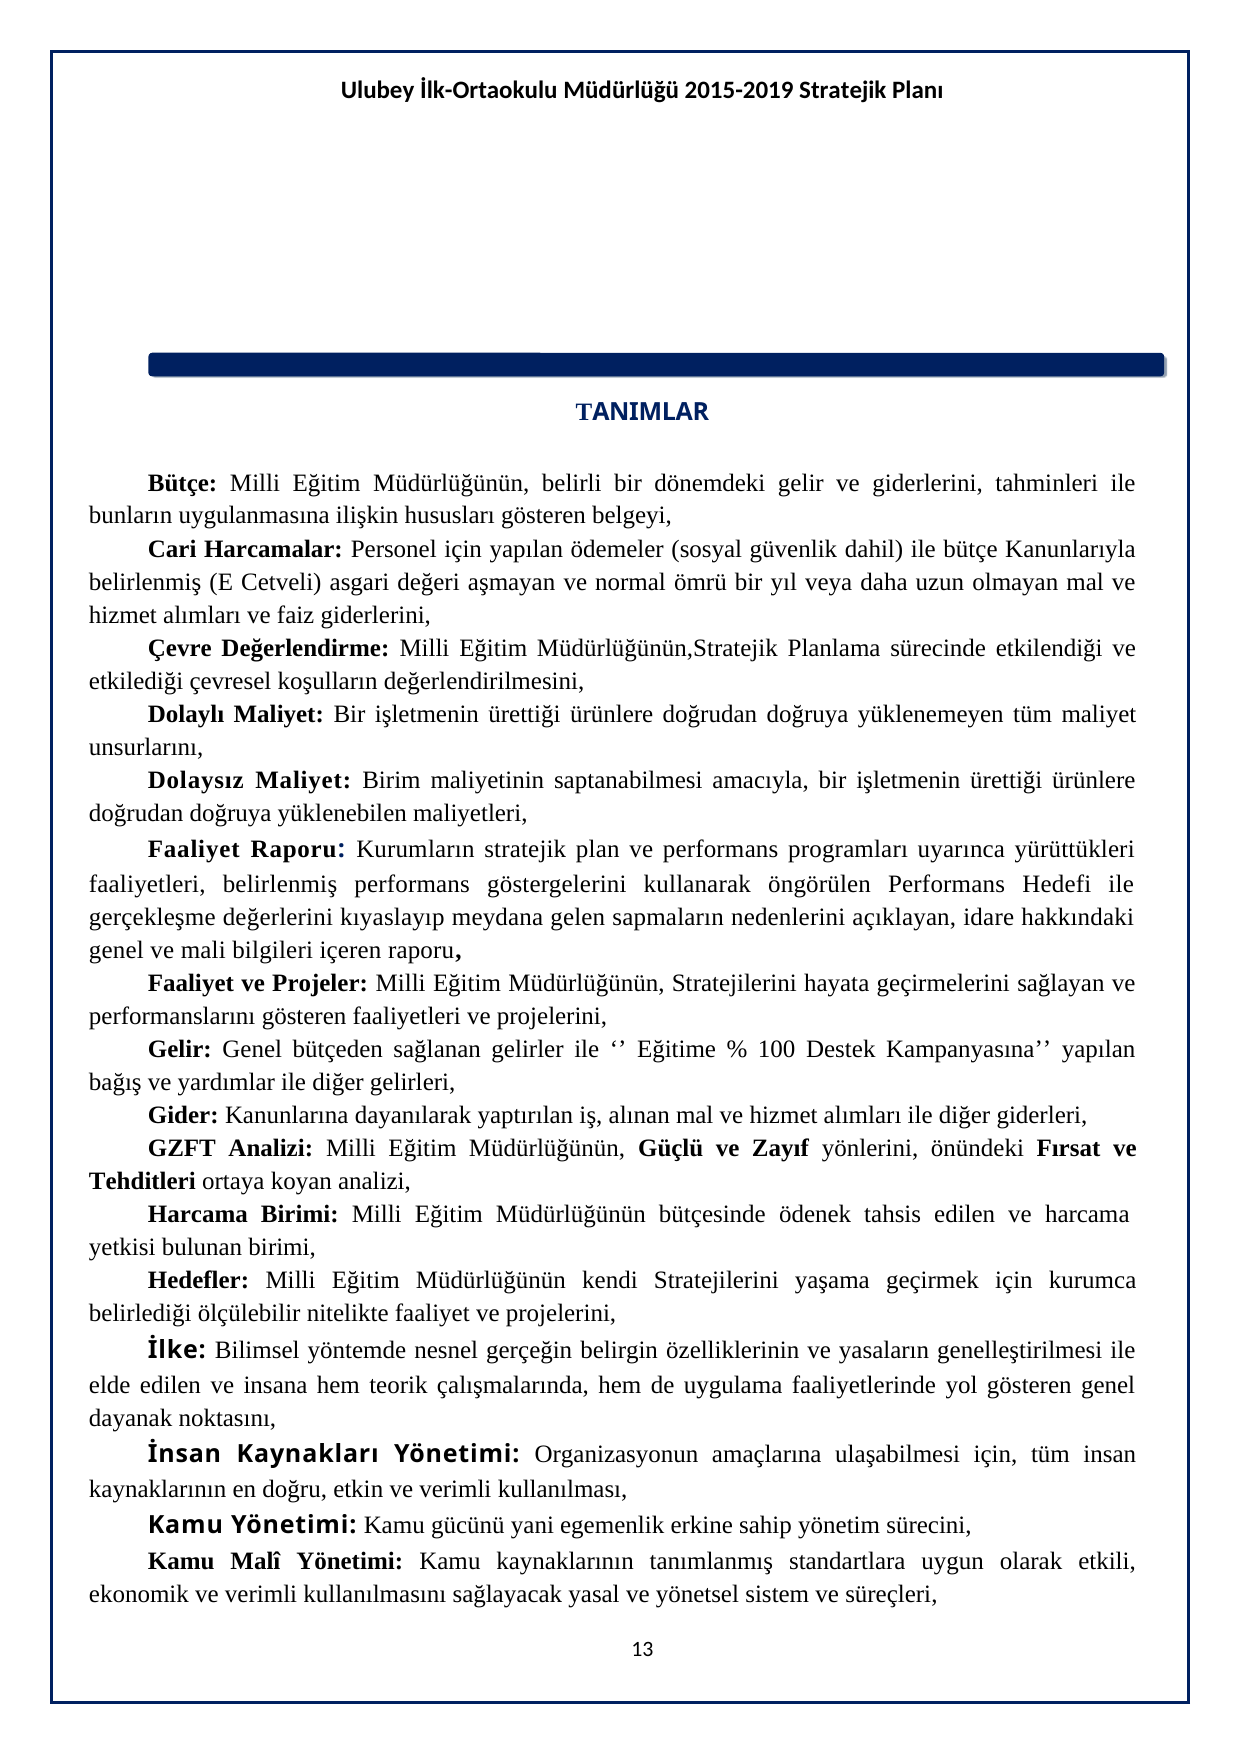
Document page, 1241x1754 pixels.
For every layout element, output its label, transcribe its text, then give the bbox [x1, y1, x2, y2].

text Gelir: Genel bütçeden sağlanan gelirler ile ‘’ Eğitime % 100 Destek Kampanyasına’’ yapılan bağış ve yardımlar ile diğer gelirleri, [89, 1034, 1137, 1096]
text Çevre Değerlendirme: Milli Eğitim Müdürlüğünün,Stratejik Planlama sürecinde etkilendiği ve etkilediği çevresel koşulların değerlendirilmesini, [89, 633, 1137, 694]
text Kamu Malî Yönetimi: Kamu kaynaklarının tanımlanmış standartlara uygun olarak etkili, ekonomik ve verimli kullanılmasını sağlayacak yasal ve yönetsel sistem ve süreçleri, [89, 1546, 1137, 1608]
text GZFT Analizi: Milli Eğitim Müdürlüğünün, Güçlü ve Zayıf yönlerini, önündeki Fırsat ve Tehditleri ortaya koyan analizi, [89, 1133, 1137, 1195]
text Hedefler: Milli Eğitim Müdürlüğünün kendi Stratejilerini yaşama geçirmek için kurumca belirlediği ölçülebilir nitelikte faaliyet ve projelerini, [89, 1265, 1137, 1327]
text Gider: Kanunlarına dayanılarak yaptırılan iş, alınan mal ve hizmet alımları ile diğer giderleri, [89, 1100, 1137, 1129]
text Dolaysız Maliyet: Birim maliyetinin saptanabilmesi amacıyla, bir işletmenin ürettiği ürünlere doğrudan doğruya yüklenebilen maliyetleri, [89, 765, 1137, 827]
text İnsan Kaynakları Yönetimi: Organizasyonun amaçlarına ulaşabilmesi için, tüm insan kaynaklarının en doğru, etkin ve verimli kullanılması, [89, 1436, 1137, 1503]
text Dolaylı Maliyet: Bir işletmenin ürettiği ürünlere doğrudan doğruya yüklenemeyen tüm maliyet unsurlarını, [89, 699, 1137, 761]
text Bütçe: Milli Eğitim Müdürlüğünün, belirli bir dönemdeki gelir ve giderlerini, tahminleri ile bunların uygulanmasına ilişkin hususları gösteren belgeyi, [89, 468, 1137, 529]
text Cari Harcamalar: Personel için yapılan ödemeler (sosyal güvenlik dahil) ile bütçe Kanunlarıyla belirlenmiş (E Cetveli) asgari değeri aşmayan ve normal ömrü bir yıl veya daha uzun olmayan mal ve hizmet alımları ve faiz giderlerini, [89, 534, 1137, 628]
text Faaliyet ve Projeler: Milli Eğitim Müdürlüğünün, Stratejilerini hayata geçirmelerini sağlayan ve performanslarını gösteren faaliyetleri ve projelerini, [89, 968, 1137, 1030]
text Harcama Birimi: Milli Eğitim Müdürlüğünün bütçesinde ödenek tahsis edilen ve harcama yetkisi bulunan birimi, [89, 1199, 1137, 1261]
text Faaliyet Raporu: Kurumların stratejik plan ve performans programları uyarınca yürüttükleri faaliyetleri, belirlenmiş performans göstergelerini kullanarak öngörülen Performans Hedefi ile gerçekleşme değerlerini kıyaslayıp meydana gelen sapmaların nedenlerini açıklayan, idare hakkındaki genel ve mali bilgileri içeren raporu, [89, 831, 1137, 964]
text İlke: Bilimsel yöntemde nesnel gerçeğin belirgin özelliklerinin ve yasaların genelleştirilmesi ile elde edilen ve insana hem teorik çalışmalarında, hem de uygulama faaliyetlerinde yol gösteren genel dayanak noktasını, [89, 1331, 1137, 1432]
text Kamu Yönetimi: Kamu gücünü yani egemenlik erkine sahip yönetim sürecini, [89, 1507, 1137, 1541]
text TANIMLAR [148, 393, 1137, 427]
